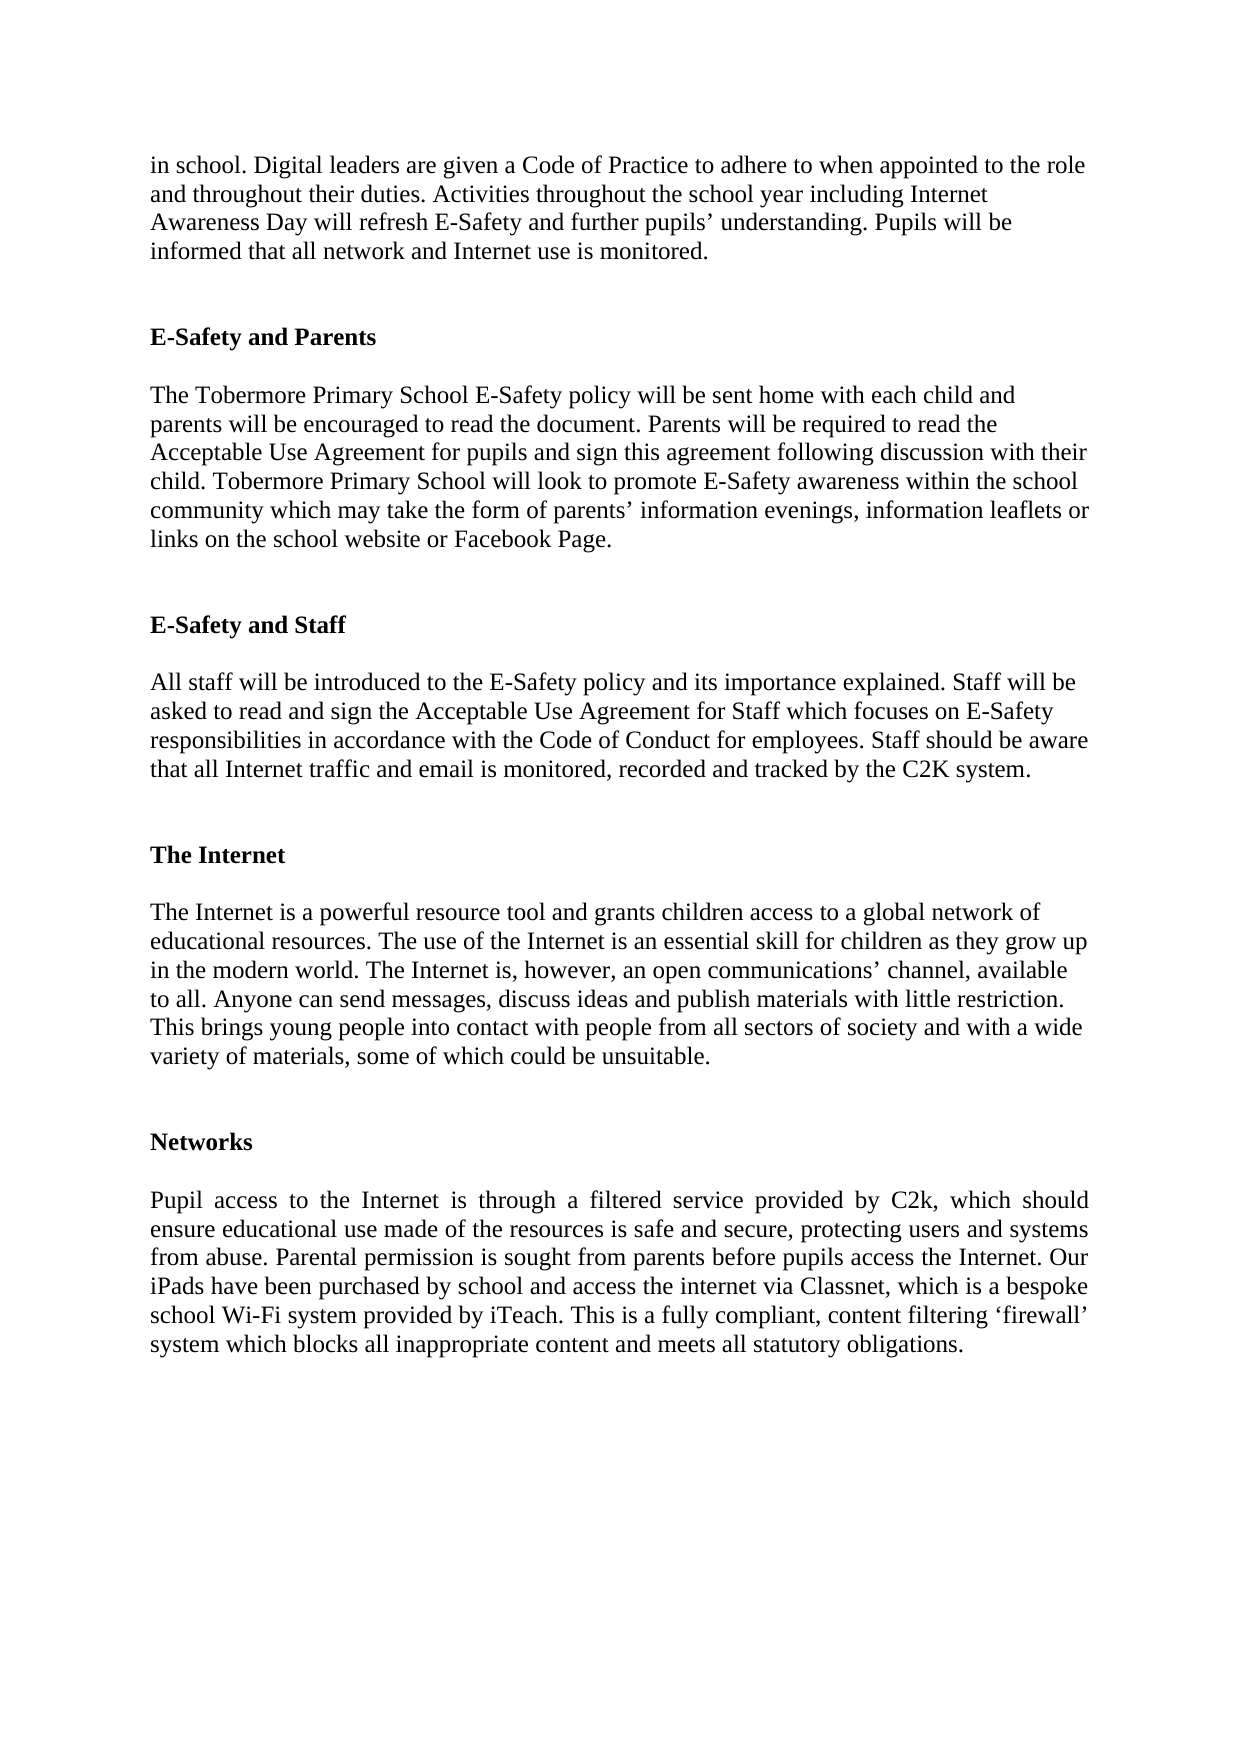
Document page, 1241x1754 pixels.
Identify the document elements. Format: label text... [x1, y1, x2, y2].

text All staff will be introduced to the E-Safety policy and its importance explained. Staff will be asked to read and sign the Acceptable Use Agreement for Staff which focuses on E-Safety responsibilities in accordance with the Code of Conduct for employees. Staff should be aware that all Internet traffic and email is monitored, recorded and tracked by the C2K system. [150, 667, 1090, 782]
text Networks [150, 1127, 1090, 1156]
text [150, 150, 1090, 265]
text The Tobermore Primary School E-Safety policy will be sent home with each child and parents will be encouraged to read the document. Parents will be required to read the Acceptable Use Agreement for pupils and sign this agreement following discussion with their child. Tobermore Primary School will look to promote E-Safety awareness within the school community which may take the form of parents’ information evenings, information leaflets or links on the school website or Facebook Page. [150, 380, 1090, 552]
text The Internet [150, 840, 1090, 869]
text E-Safety and Staff [150, 610, 1090, 639]
text E-Safety and Parents [150, 322, 1090, 351]
text The Internet is a powerful resource tool and grants children access to a global network of educational resources. The use of the Internet is an essential skill for children as they grow up in the modern world. The Internet is, however, an open communications’ channel, available to all. Anyone can send messages, discuss ideas and publish materials with little restriction. This brings young people into contact with people from all sectors of society and with a wide variety of materials, some of which could be unsuitable. [150, 897, 1090, 1070]
text Pupil access to the Internet is through a filtered service provided by C2k, which should ensure educational use made of the resources is safe and secure, protecting users and systems from abuse. Parental permission is sought from parents before pupils access the Internet. Our iPads have been purchased by school and access the internet via Classnet, which is a bespoke school Wi-Fi system provided by iTeach. This is a fully compliant, content filtering ‘firewall’ system which blocks all inappropriate content and meets all statutory obligations. [150, 1185, 1090, 1357]
